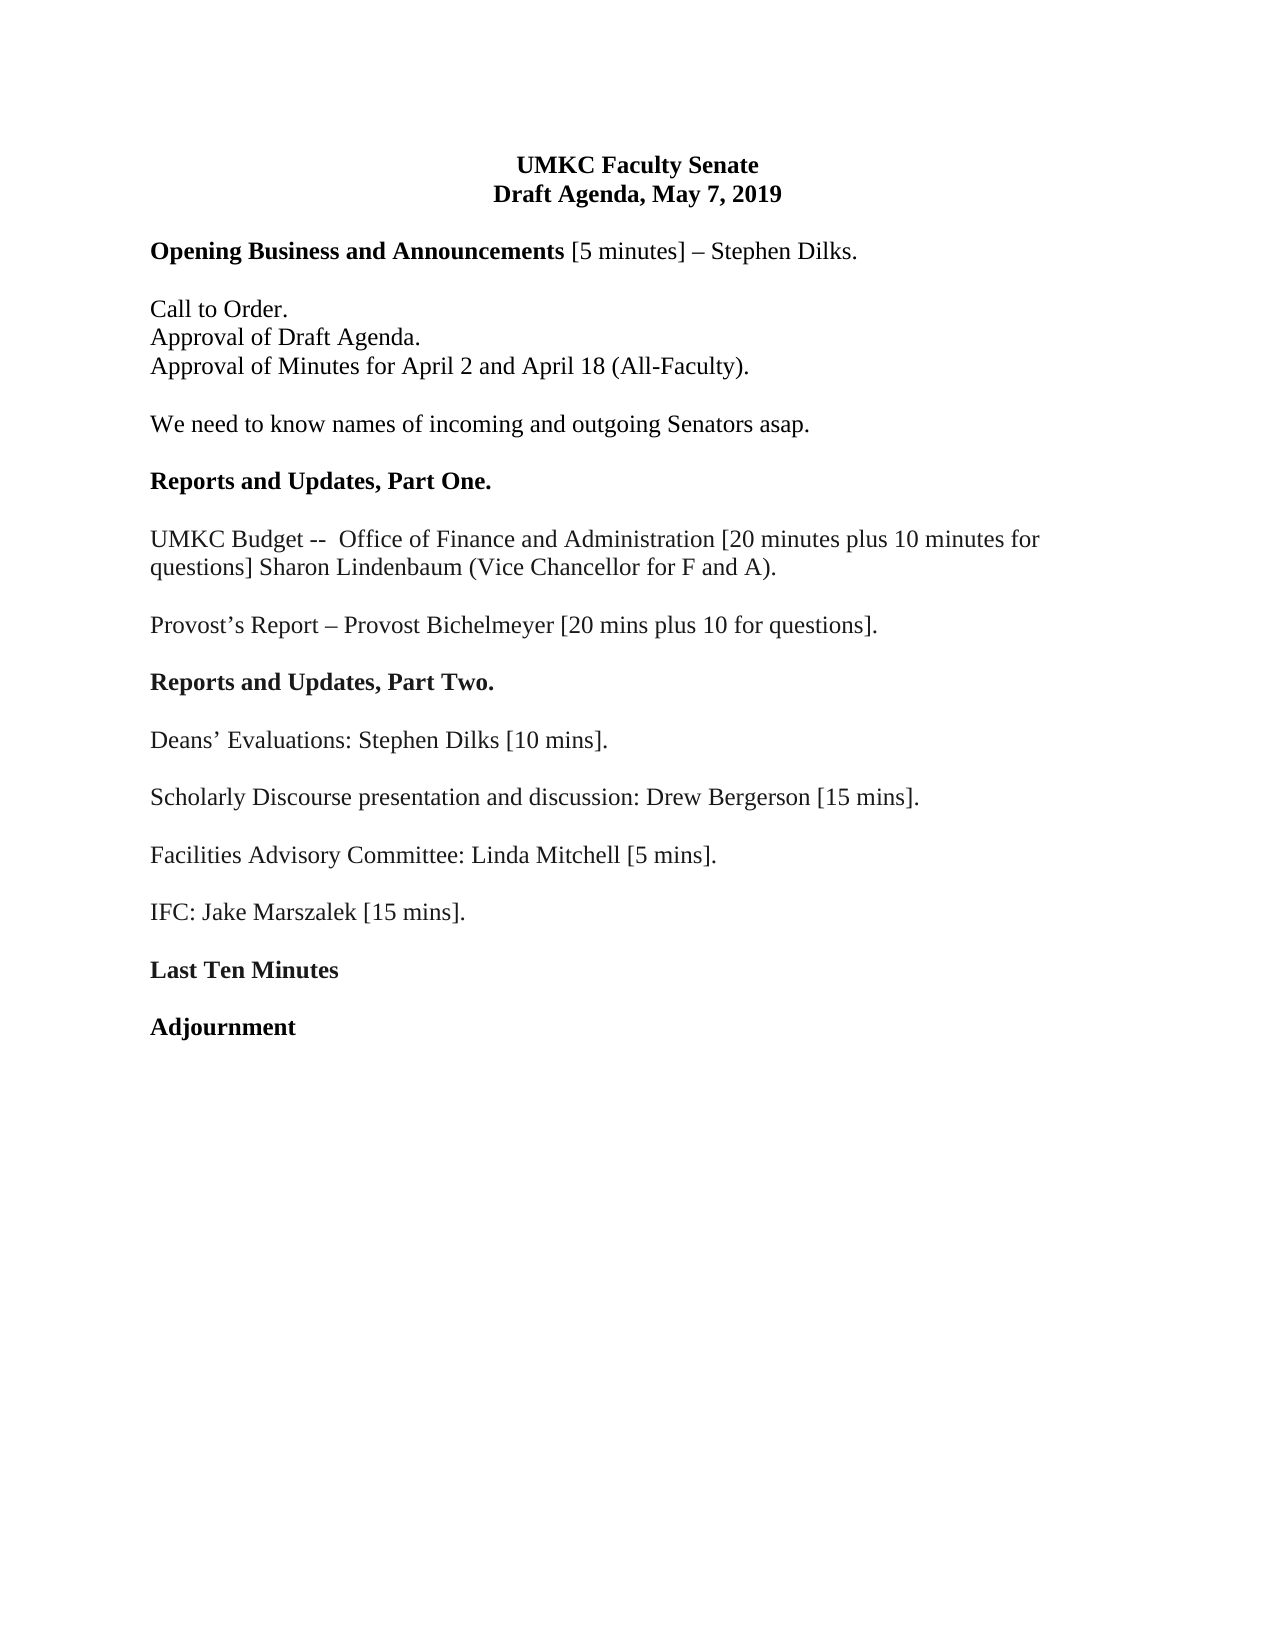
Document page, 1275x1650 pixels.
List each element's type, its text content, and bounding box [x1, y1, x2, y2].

text Approval of Minutes for April 2 and April 18 (All-Faculty). [150, 351, 1125, 380]
text Approval of Draft Agenda. [150, 322, 1125, 351]
text IFC: Jake Marszalek [15 mins]. [150, 897, 1125, 926]
text UMKC Faculty Senate [150, 150, 1125, 179]
text Reports and Updates, Part Two. [150, 667, 1125, 696]
text Reports and Updates, Part One. [150, 466, 1125, 495]
text Facilities Advisory Committee: Linda Mitchell [5 mins]. [150, 840, 1125, 869]
text UMKC Budget -- Office of Finance and Administration [20 minutes plus 10 minutes for questions] Sharon Lindenbaum (Vice Chancellor for F and A). [150, 524, 1125, 581]
text Adjournment [150, 1012, 1125, 1041]
text Draft Agenda, May 7, 2019 [150, 179, 1125, 207]
text We need to know names of incoming and outgoing Senators asap. [150, 409, 1125, 437]
text Provost’s Report – Provost Bichelmeyer [20 mins plus 10 for questions]. [150, 610, 1125, 639]
text Opening Business and Announcements [5 minutes] – Stephen Dilks. [150, 236, 1125, 265]
text Scholarly Discourse presentation and discussion: Drew Bergerson [15 mins]. [150, 782, 1125, 811]
text Deans’ Evaluations: Stephen Dilks [10 mins]. [150, 725, 1125, 754]
text Last Ten Minutes [150, 955, 1125, 984]
text Call to Order. [150, 294, 1125, 322]
